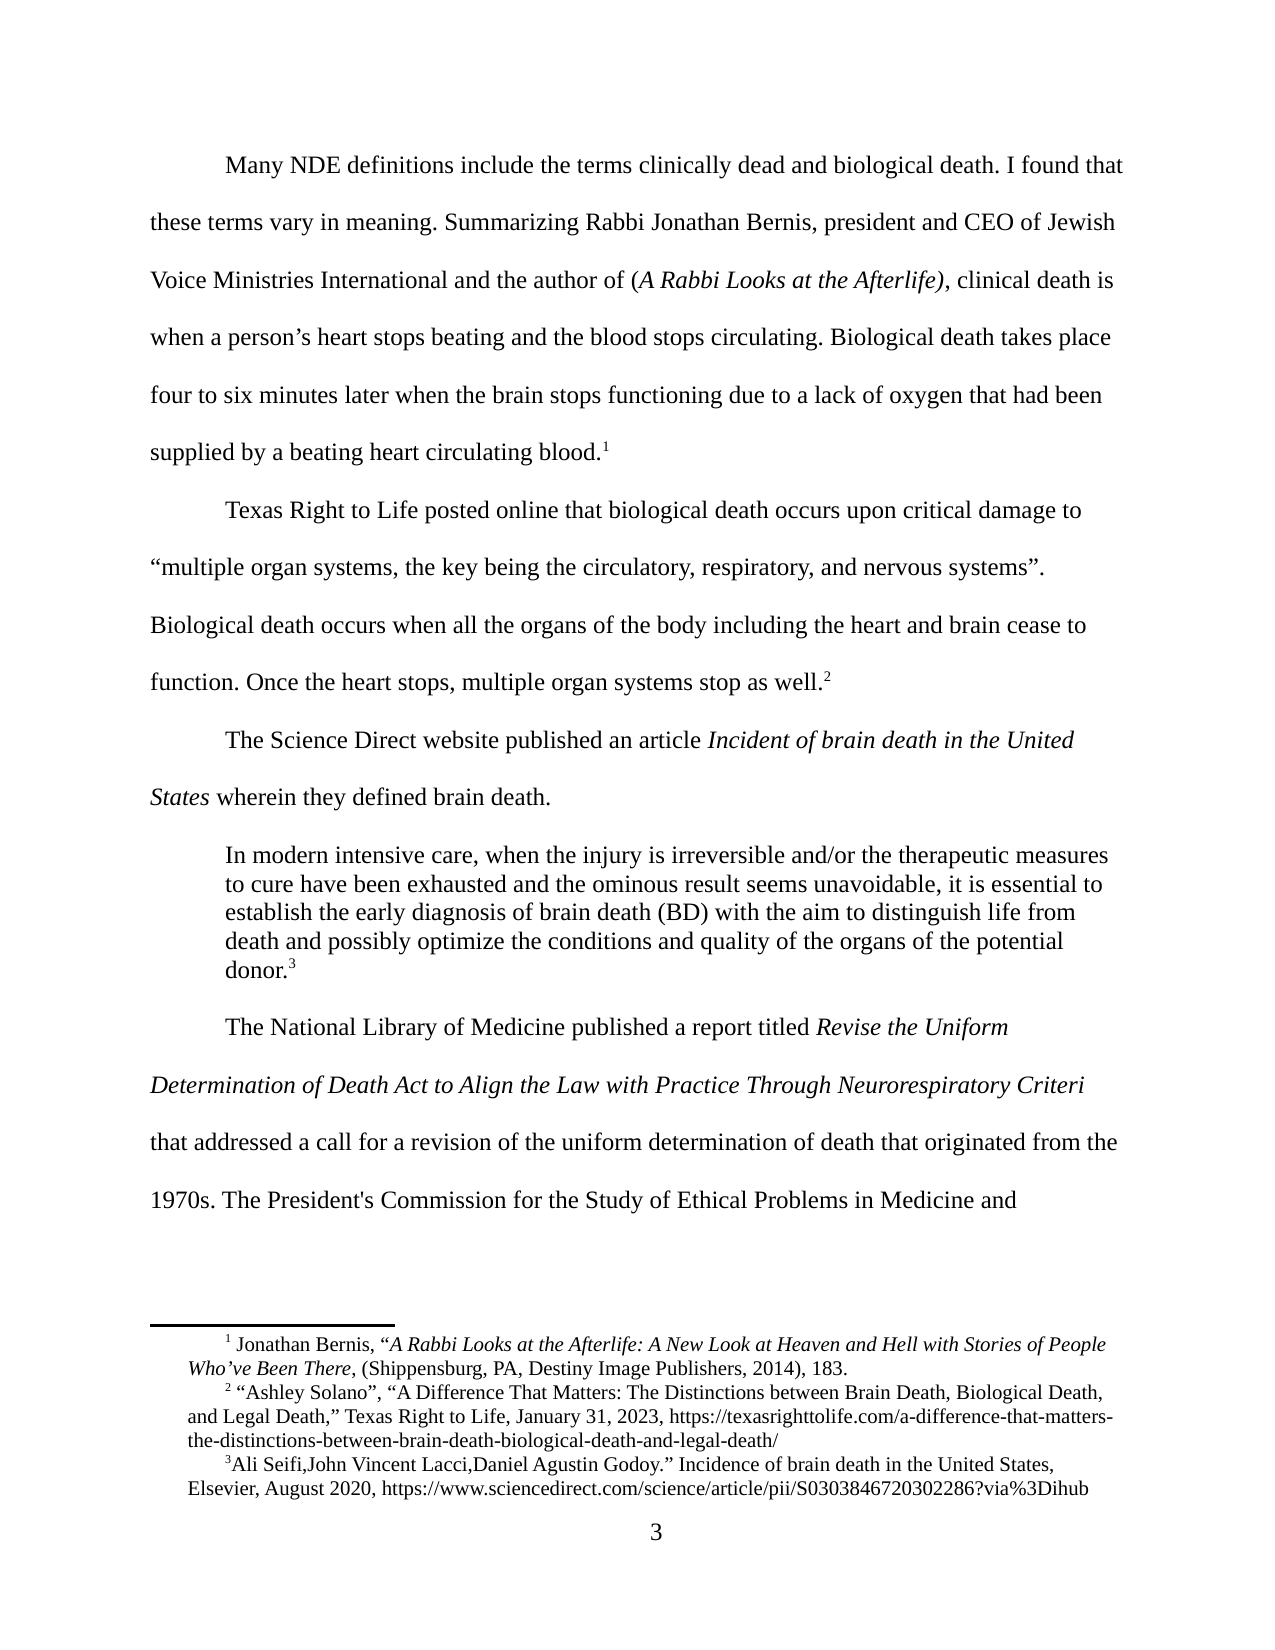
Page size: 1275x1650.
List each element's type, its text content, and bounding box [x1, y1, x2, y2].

text The Science Direct website published an article Incident of brain death in the United States wherein they defined brain death. [150, 725, 1125, 811]
text Many NDE definitions include the terms clinically dead and biological death. I found that these terms vary in meaning. Summarizing Rabbi Jonathan Bernis, president and CEO of Jewish Voice Ministries International and the author of (A Rabbi Looks at the Afterlife), clinical death is when a person’s heart stops beating and the blood stops circulating. Biological death takes place four to six minutes later when the brain stops functioning due to a lack of oxygen that had been supplied by a beating heart circulating blood. [150, 150, 1125, 466]
text In modern intensive care, when the injury is irreversible and/or the therapeutic measures to cure have been exhausted and the ominous result seems unavoidable, it is essential to establish the early diagnosis of brain death (BD) with the aim to distinguish life from death and possibly optimize the conditions and quality of the organs of the potential donor. [225, 840, 1125, 984]
text Texas Right to Life posted online that biological death occurs upon critical damage to “multiple organ systems, the key being the circulatory, respiratory, and nervous systems”. Biological death occurs when all the organs of the body including the heart and brain cease to function. Once the heart stops, multiple organ systems stop as well. [150, 495, 1125, 696]
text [150, 1012, 1125, 1214]
